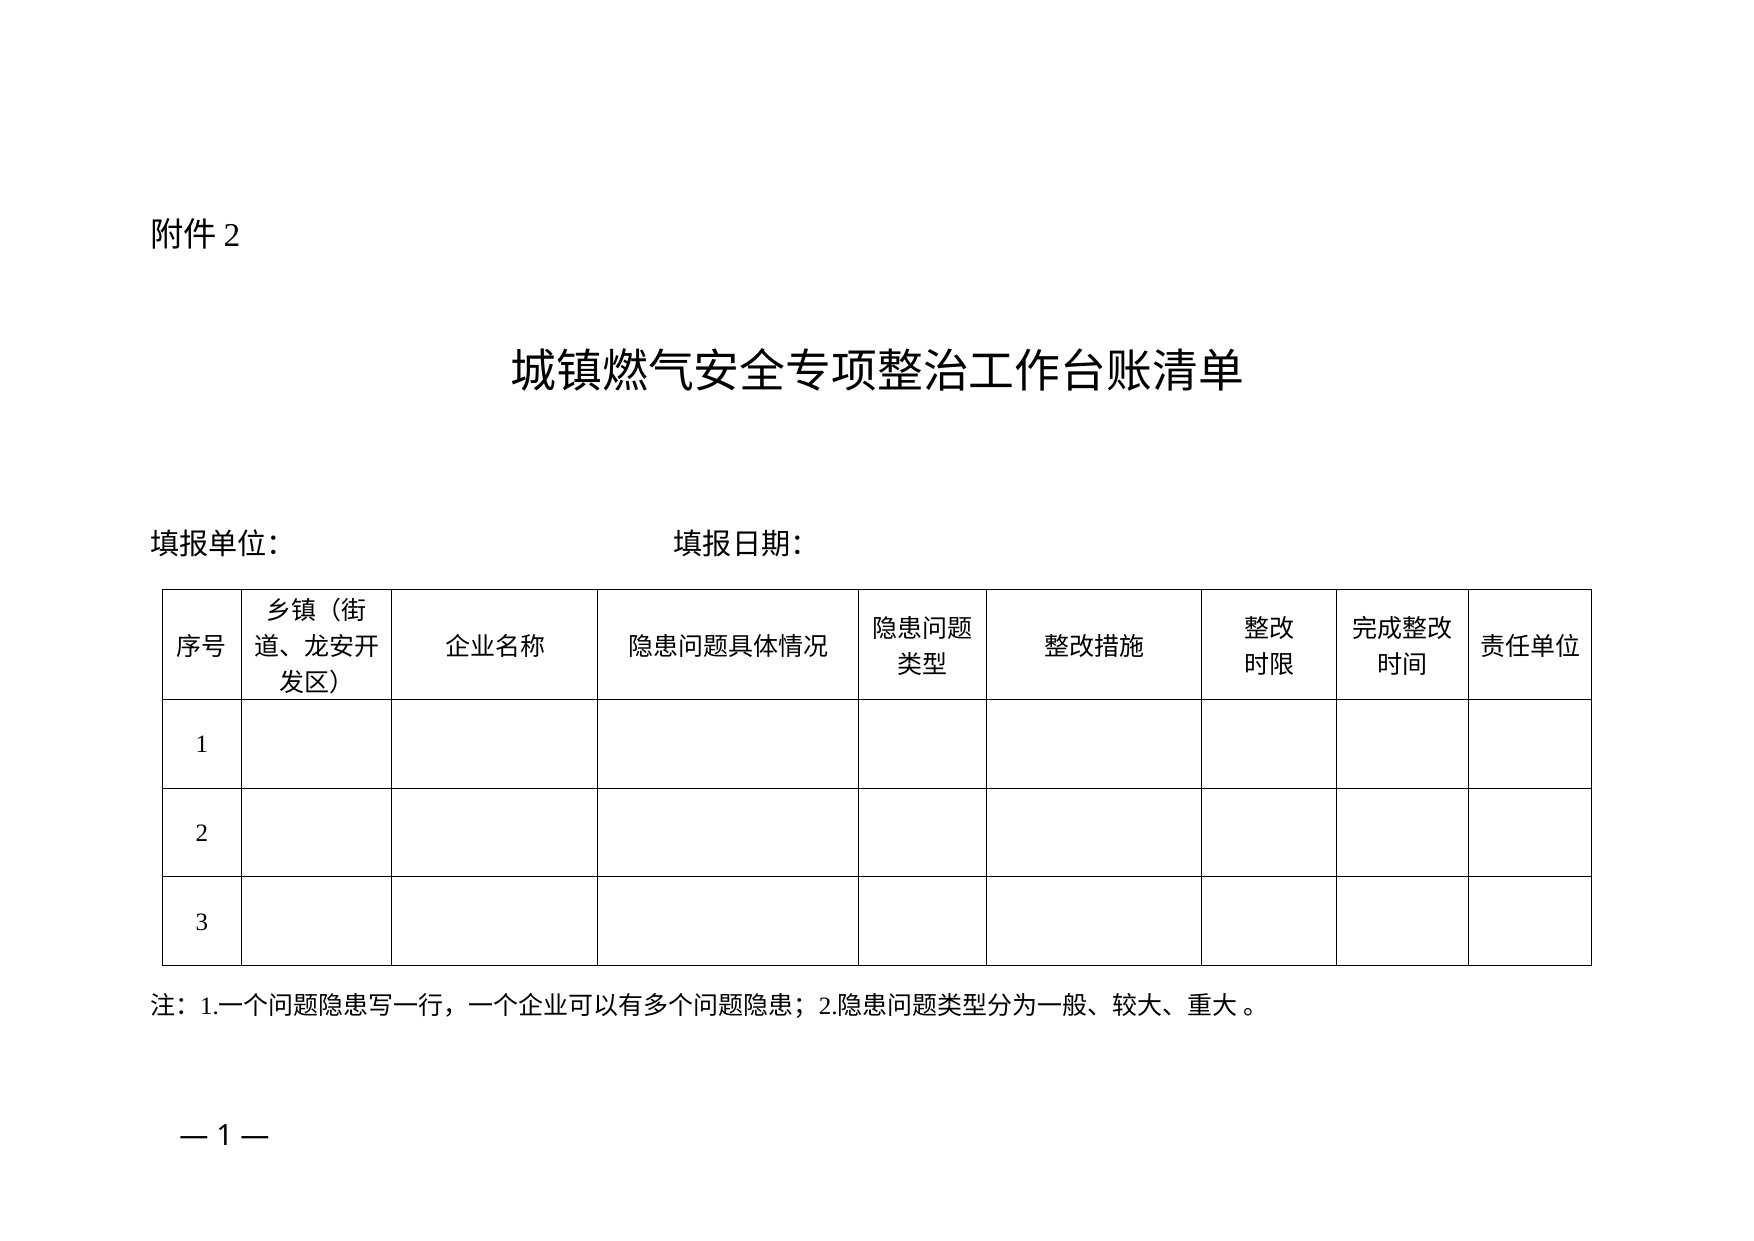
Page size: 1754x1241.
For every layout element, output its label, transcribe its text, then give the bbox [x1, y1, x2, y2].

table_cell [859, 789, 986, 876]
table_header 企业名称 [392, 590, 597, 699]
text 填报单位： 填报日期： [142, 506, 1612, 566]
table_cell [987, 700, 1201, 788]
table_header 整改措施 [987, 590, 1201, 699]
text 附件2 [142, 198, 1612, 258]
table_cell [598, 789, 858, 876]
table_header 整改 时限 [1202, 590, 1336, 699]
table_header 序号 [163, 590, 241, 699]
table_header 完成整改 时间 [1337, 590, 1468, 699]
table_cell [859, 700, 986, 788]
table_cell [987, 877, 1201, 965]
table_header 隐患问题 类型 [859, 590, 986, 699]
table_cell [392, 789, 597, 876]
table_cell [598, 877, 858, 965]
table_cell [1337, 789, 1468, 876]
table_cell 3 [163, 877, 241, 965]
table_header 责任单位 [1469, 590, 1591, 699]
table_cell [1337, 877, 1468, 965]
table_cell [392, 877, 597, 965]
table_cell [242, 700, 391, 788]
table_cell [1202, 877, 1336, 965]
table_cell [242, 877, 391, 965]
table_cell [1337, 700, 1468, 788]
table_cell [987, 789, 1201, 876]
table_cell 2 [163, 789, 241, 876]
table_cell [598, 700, 858, 788]
table_cell [1469, 877, 1591, 965]
table_cell [859, 877, 986, 965]
text 注：1.一个问题隐患写一行，一个企业可以有多个问题隐患；2.隐患问题类型分为一般、较大、重大 。 [142, 966, 1612, 1028]
table_cell 1 [163, 700, 241, 788]
table_cell [242, 789, 391, 876]
table_cell [1202, 700, 1336, 788]
table_cell [392, 700, 597, 788]
table_cell [1202, 789, 1336, 876]
table_header 隐患问题具体情况 [598, 590, 858, 699]
table_header 乡镇（街道、龙安开发区） [242, 590, 391, 699]
table_cell [1469, 700, 1591, 788]
text 城镇燃气安全专项整治工作台账清单 [150, 318, 1604, 416]
table_cell [1469, 789, 1591, 876]
